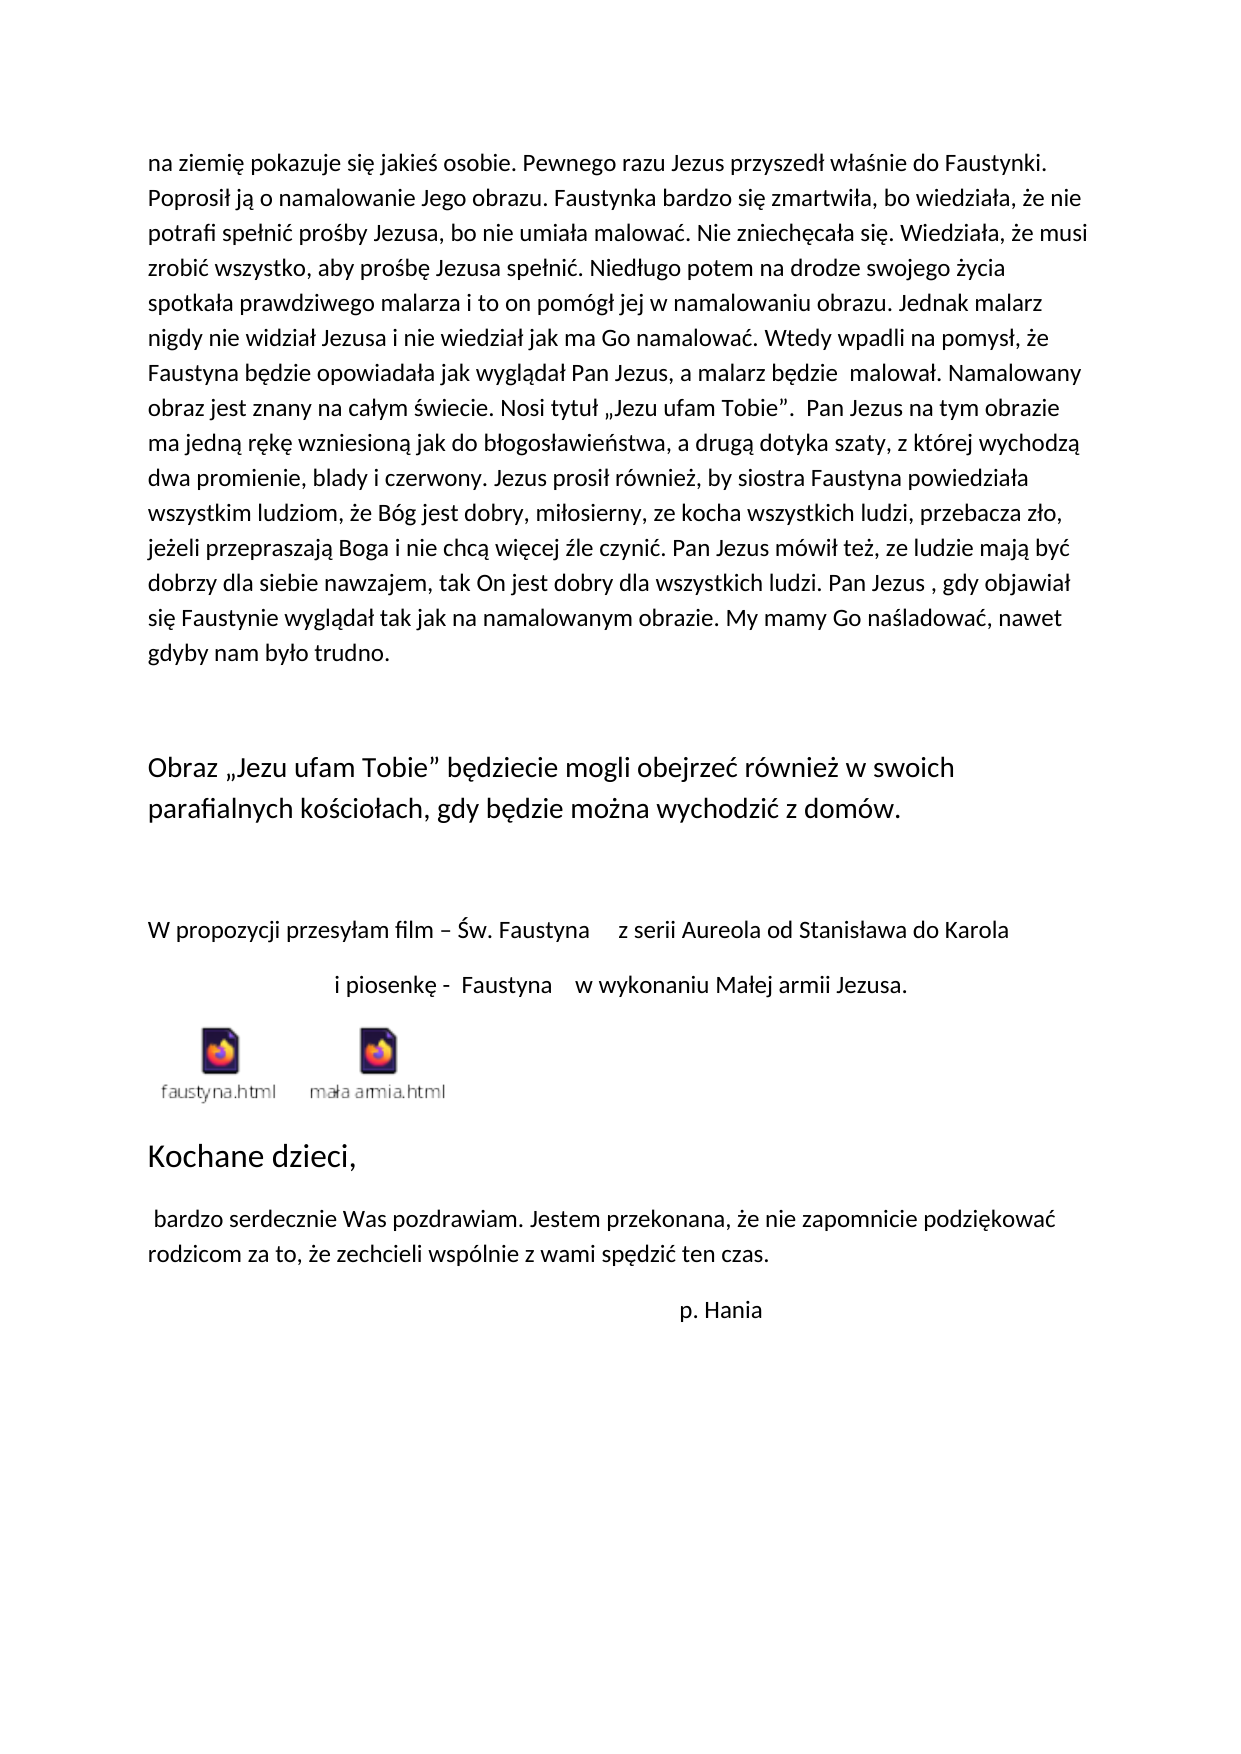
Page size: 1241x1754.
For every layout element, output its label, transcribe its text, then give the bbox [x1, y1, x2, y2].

text i piosenkę - Faustyna w wykonaniu Małej armii Jezusa. [148, 969, 1093, 1000]
text Kochane dzieci, [148, 1135, 1093, 1176]
text Obraz „Jezu ufam Tobie” będziecie mogli obejrzeć również w swoich parafialnych kościołach, gdy będzie można wychodzić z domów. [148, 749, 1093, 826]
text bardzo serdecznie Was pozdrawiam. Jestem przekonana, że nie zapomnicie podziękować rodzicom za to, że zechcieli wspólnie z wami spędzić ten czas. [148, 1203, 1093, 1268]
text W propozycji przesyłam film – Św. Faustyna z serii Aureola od Stanisława do Karola [148, 914, 1093, 944]
text p. Hania [148, 1294, 1093, 1324]
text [148, 148, 1093, 668]
